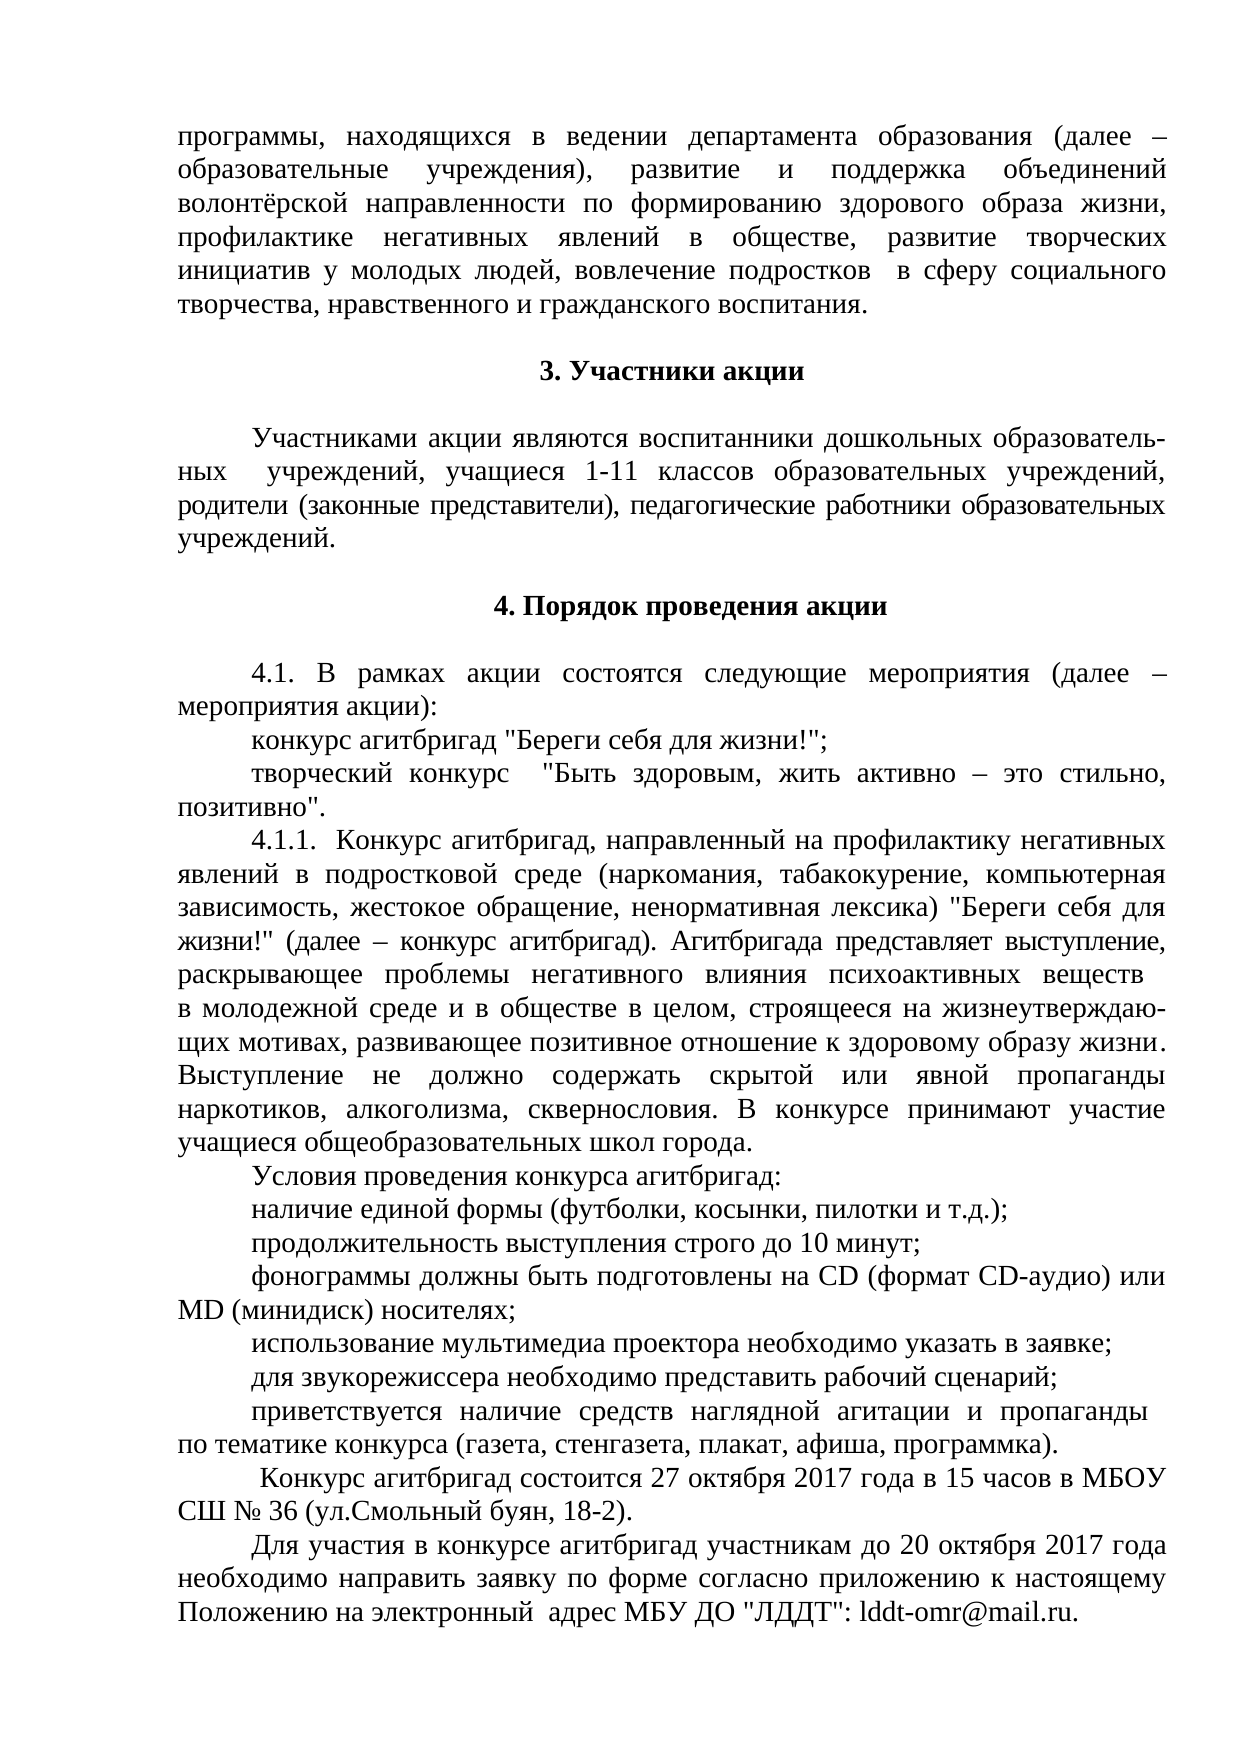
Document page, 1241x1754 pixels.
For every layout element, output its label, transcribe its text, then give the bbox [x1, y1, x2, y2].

text Участниками акции являются воспитанники дошкольных образователь-ных учреждений, учащиеся 1-11 классов образовательных учреждений, родители (законные представители), педагогические работники образовательных учреждений. [177, 420, 1167, 554]
text конкурс агитбригад "Береги себя для жизни!"; [177, 722, 1167, 755]
text продолжительность выступления строго до 10 минут; [177, 1225, 1167, 1258]
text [177, 118, 1167, 319]
text творческий конкурс "Быть здоровым, жить активно – это стильно, позитивно". [177, 755, 1167, 822]
list фонограммы должны быть подготовлены на CD (формат CD-аудио) или MD (минидиск) носителях; [177, 1258, 1167, 1326]
text 4.1.1. Конкурс агитбригад, направленный на профилактику негативных явлений в подростковой среде (наркомания, табакокурение, компьютерная зависимость, жестокое обращение, ненормативная лексика) "Береги себя для жизни!" (далее – конкурс агитбригад). Агитбригада представляет выступление, раскрывающее проблемы негативного влияния психоактивных веществ в молодежной среде и в обществе в целом, строящееся на жизнеутверждаю-щих мотивах, развивающее позитивное отношение к здоровому образу жизни. Выступление не должно содержать скрытой или явной пропаганды наркотиков, алкоголизма, сквернословия. В конкурсе принимают участие учащиеся общеобразовательных школ города. [177, 822, 1167, 1158]
text 3. Участники акции [177, 353, 1167, 386]
text Условия проведения конкурса агитбригад: [177, 1158, 1167, 1191]
list для звукорежиссера необходимо представить рабочий сценарий; [177, 1359, 1167, 1393]
list использование мультимедиа проектора необходимо указать в заявке; [177, 1326, 1167, 1359]
text наличие единой формы (футболки, косынки, пилотки и т.д.); [177, 1191, 1167, 1225]
text 4.1. В рамках акции состоятся следующие мероприятия (далее –мероприятия акции): [177, 655, 1167, 722]
text Конкурс агитбригад состоится 27 октября 2017 года в 15 часов в МБОУ СШ № 36 (ул.Смольный буян, 18-2). [177, 1460, 1167, 1527]
text приветствуется наличие средств наглядной агитации и пропаганды по тематике конкурса (газета, стенгазета, плакат, афиша, программка). [177, 1393, 1167, 1460]
text 4. Порядок проведения акции [215, 588, 1167, 621]
text Для участия в конкурсе агитбригад участникам до 20 октября 2017 года необходимо направить заявку по форме согласно приложению к настоящему Положению на электронный адрес МБУ ДО "ЛДДТ": lddt-omr@mail.ru. [177, 1527, 1167, 1627]
